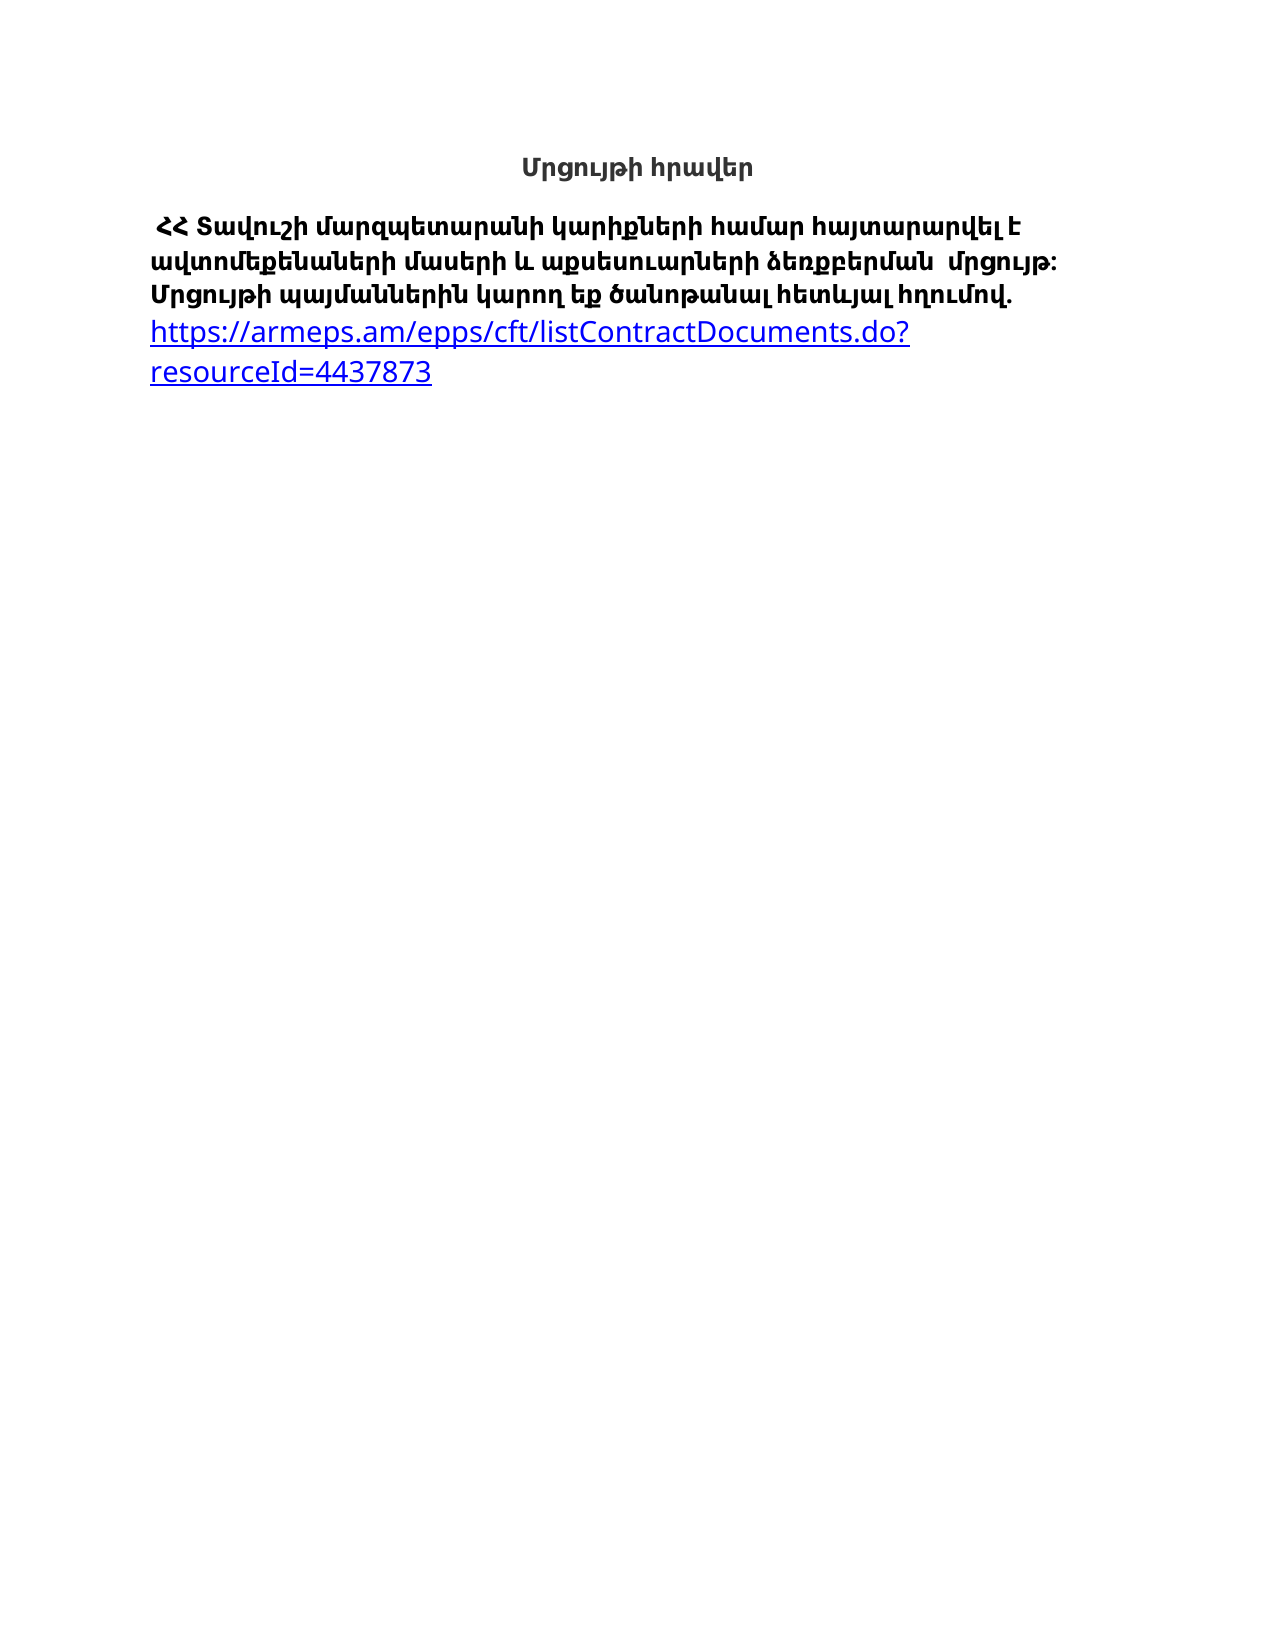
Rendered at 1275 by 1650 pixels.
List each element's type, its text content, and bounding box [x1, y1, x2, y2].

text Մրցույթի հրավեր [150, 150, 1125, 184]
text https://armeps.am/epps/cft/listContractDocuments.do?resourceId=4437873 [150, 311, 1125, 391]
text ՀՀ Տավուշի մարզպետարանի կարիքների համար հայտարարվել է ավտոմեքենաների մասերի և աքսեսուարների ձեռքբերման մրցույթ: Մրցույթի պայմաններին կարող եք ծանոթանալ հետևյալ հղումով. [150, 209, 1125, 311]
